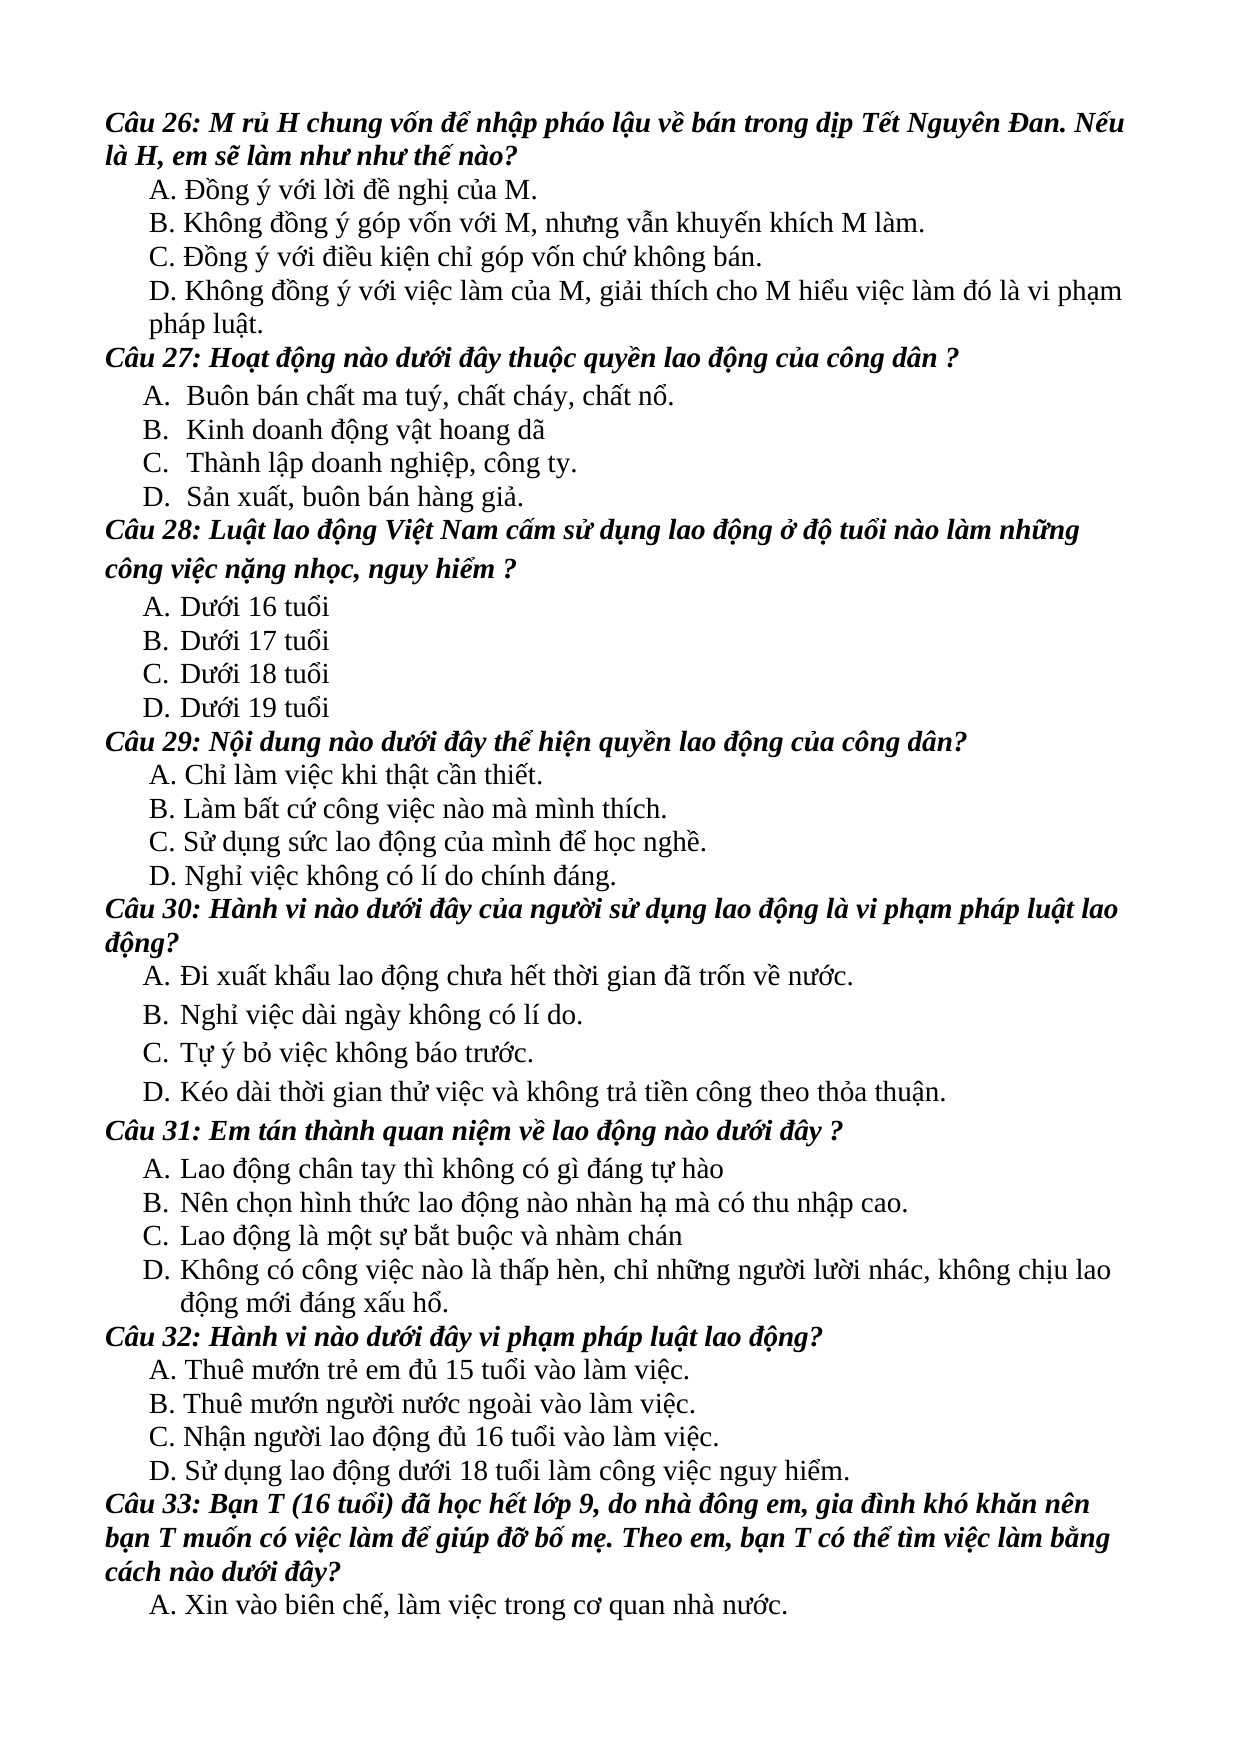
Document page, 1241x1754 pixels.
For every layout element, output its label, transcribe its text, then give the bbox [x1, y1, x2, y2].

list Không đồng ý với việc làm của M, giải thích cho M hiểu việc làm đó là vi phạm pháp luật. [149, 273, 1135, 340]
list Buôn bán chất ma tuý, chất cháy, chất nổ. [142, 378, 1135, 412]
list Dưới 18 tuổi [142, 657, 1135, 690]
list Thuê mướn người nước ngoài vào làm việc. [149, 1386, 1135, 1419]
list Không có công việc nào là thấp hèn, chỉ những người lười nhác, không chịu lao động mới đáng xấu hổ. [142, 1252, 1135, 1319]
list Đi xuất khẩu lao động chưa hết thời gian đã trốn về nước. [142, 958, 1135, 992]
text Câu 30: Hành vi nào dưới đây của người sử dụng lao động là vi phạm pháp luật lao động? [105, 891, 1135, 958]
list Kéo dài thời gian thử việc và không trả tiền công theo thỏa thuận. [142, 1074, 1135, 1108]
list Dưới 16 tuổi [142, 589, 1135, 623]
list Thuê mướn trẻ em đủ 15 tuổi vào làm việc. [149, 1352, 1135, 1386]
list Đồng ý với điều kiện chỉ góp vốn chứ không bán. [149, 239, 1135, 273]
list Dưới 19 tuổi [142, 690, 1135, 724]
list Kinh doanh động vật hoang dã [142, 412, 1135, 445]
list Nhận người lao động đủ 16 tuổi vào làm việc. [149, 1419, 1135, 1453]
list Thành lập doanh nghiệp, công ty. [142, 445, 1135, 479]
list Xin vào biên chế, làm việc trong cơ quan nhà nước. [149, 1587, 1135, 1621]
list Làm bất cứ công việc nào mà mình thích. [149, 791, 1135, 824]
list Sử dụng lao động dưới 18 tuổi làm công việc nguy hiểm. [149, 1453, 1135, 1487]
text Câu 28: Luật lao động Việt Nam cấm sử dụng lao động ở độ tuổi nào làm những công việc nặng nhọc, nguy hiểm ? [105, 512, 1135, 584]
text Câu 27: Hoạt động nào dưới đây thuộc quyền lao động của công dân ? [105, 340, 1135, 373]
list Sản xuất, buôn bán hàng giả. [142, 479, 1135, 512]
list Tự ý bỏ việc không báo trước. [142, 1036, 1135, 1069]
text Câu 32: Hành vi nào dưới đây vi phạm pháp luật lao động? [105, 1319, 1135, 1352]
list Chỉ làm việc khi thật cần thiết. [149, 757, 1135, 791]
list Dưới 17 tuổi [142, 623, 1135, 657]
list Sử dụng sức lao động của mình để học nghề. [149, 824, 1135, 858]
list Lao động là một sự bắt buộc và nhàm chán [142, 1218, 1135, 1252]
text Câu 31: Em tán thành quan niệm về lao động nào dưới đây ? [105, 1113, 1135, 1146]
list Nên chọn hình thức lao động nào nhàn hạ mà có thu nhập cao. [142, 1185, 1135, 1218]
list Không đồng ý góp vốn với M, nhưng vẫn khuyến khích M làm. [149, 206, 1135, 239]
list Nghỉ việc dài ngày không có lí do. [142, 997, 1135, 1031]
text Câu 29: Nội dung nào dưới đây thể hiện quyền lao động của công dân? [105, 724, 1135, 757]
text Câu 26: M rủ H chung vốn để nhập pháo lậu về bán trong dịp Tết Nguyên Đan. Nếu là H, em sẽ làm như như thế nào? [105, 105, 1135, 172]
text Câu 33: Bạn T (16 tuổi) đã học hết lớp 9, do nhà đông em, gia đình khó khăn nên bạn T muốn có việc làm để giúp đỡ bố mẹ. Theo em, bạn T có thể tìm việc làm bằng cách nào dưới đây? [105, 1487, 1135, 1587]
list Lao động chân tay thì không có gì đáng tự hào [142, 1151, 1135, 1185]
list Nghỉ việc không có lí do chính đáng. [149, 858, 1135, 891]
list Đồng ý với lời đề nghị của M. [149, 172, 1135, 206]
